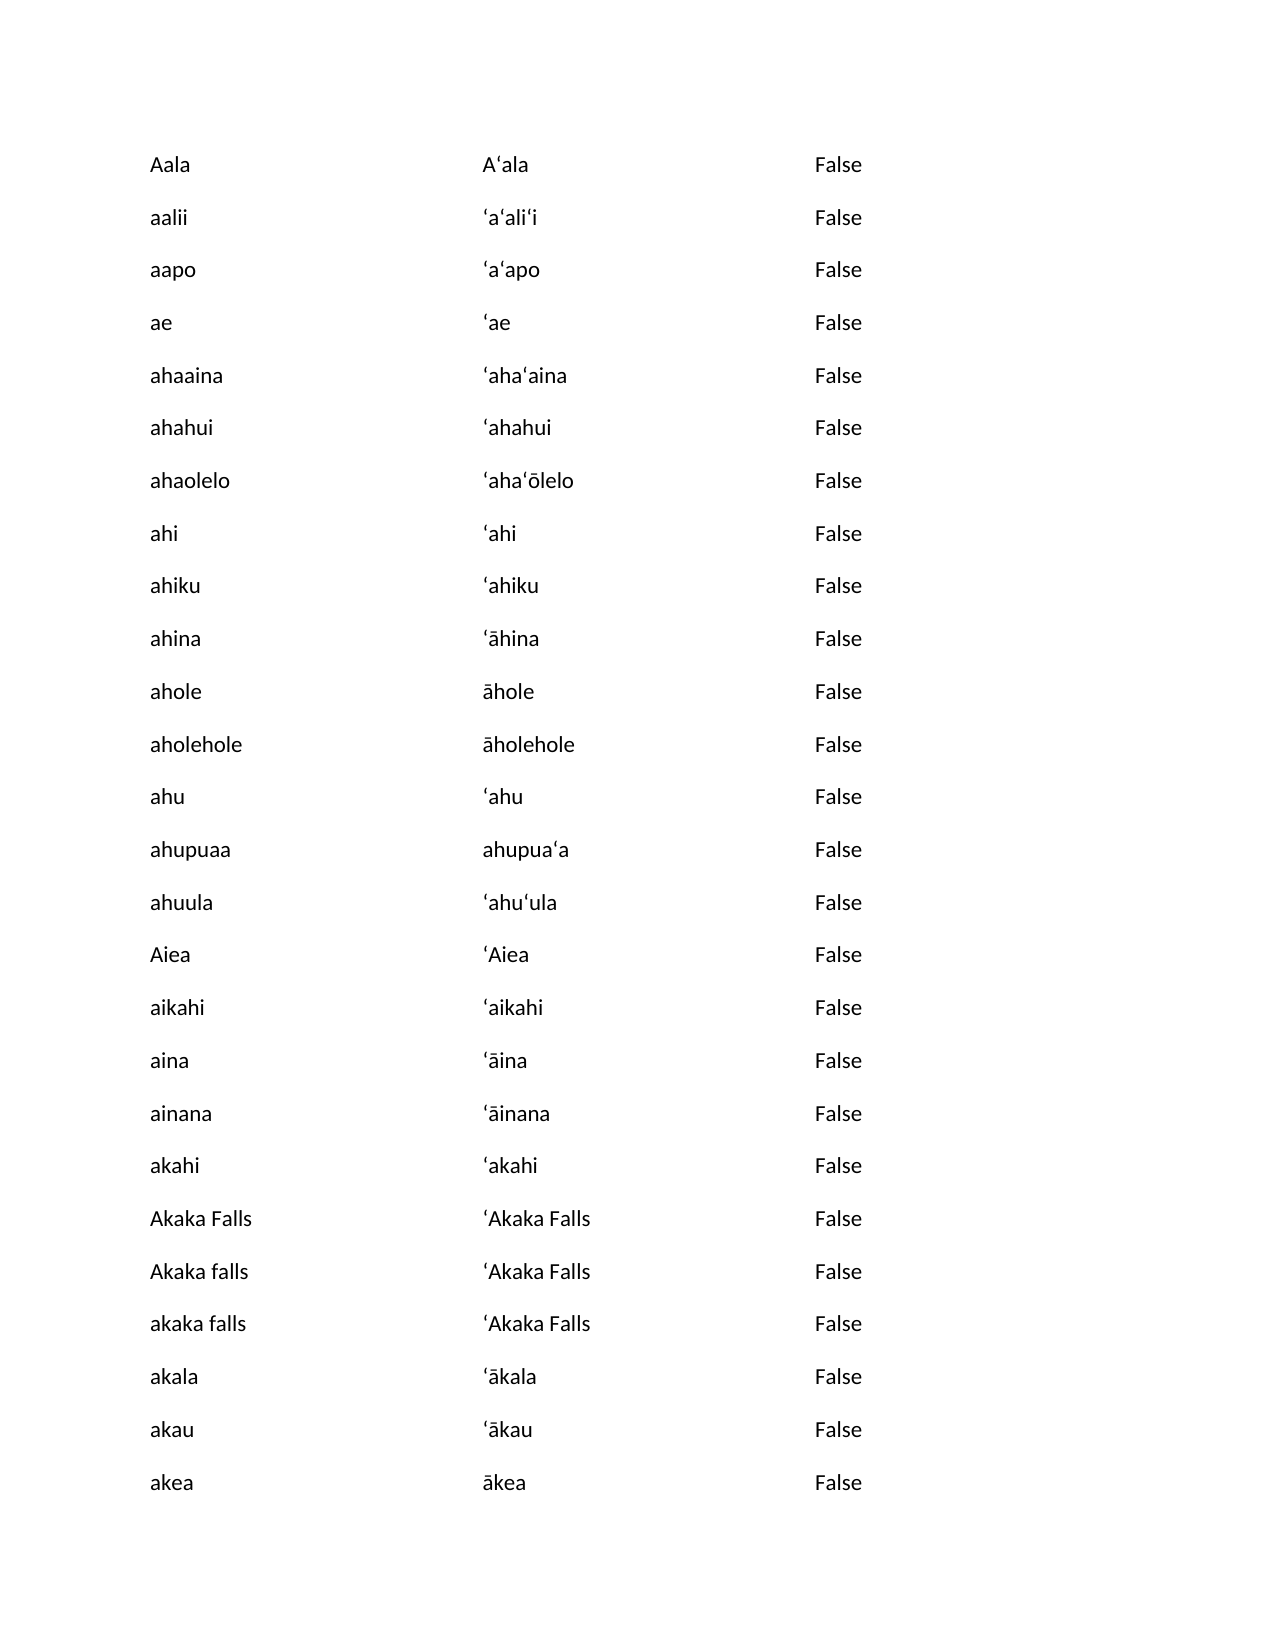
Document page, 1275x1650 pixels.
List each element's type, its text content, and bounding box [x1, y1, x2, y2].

table_cell Akaka falls [139, 1257, 471, 1309]
table_cell False [804, 1362, 1136, 1415]
table_header A‘ala [471, 150, 804, 203]
table_cell False [804, 677, 1136, 730]
table_cell ahuula [139, 888, 471, 941]
table_cell False [804, 1310, 1136, 1362]
table_cell False [804, 1099, 1136, 1151]
table_cell Akaka Falls [139, 1204, 471, 1257]
table_cell ahaaina [139, 361, 471, 413]
table_cell False [804, 414, 1136, 466]
table_cell ‘a‘apo [471, 255, 804, 308]
table_cell akea [139, 1468, 471, 1496]
table_cell False [804, 624, 1136, 677]
table_cell False [804, 1415, 1136, 1468]
table_cell ahupua‘a [471, 835, 804, 888]
table_cell ahaolelo [139, 466, 471, 519]
table_cell ‘aha‘aina [471, 361, 804, 413]
table_cell ‘Akaka Falls [471, 1257, 804, 1309]
table_cell False [804, 730, 1136, 782]
table_cell ‘aikahi [471, 993, 804, 1046]
table_cell False [804, 1257, 1136, 1309]
table_cell aina [139, 1046, 471, 1099]
table_cell ‘akahi [471, 1151, 804, 1204]
table_cell akau [139, 1415, 471, 1468]
table_cell ‘Akaka Falls [471, 1310, 804, 1362]
table_cell False [804, 255, 1136, 308]
table_cell ahahui [139, 414, 471, 466]
table_cell aapo [139, 255, 471, 308]
table_cell āhole [471, 677, 804, 730]
table_cell aikahi [139, 993, 471, 1046]
table_cell ahi [139, 519, 471, 572]
table_cell False [804, 993, 1136, 1046]
table_cell False [804, 888, 1136, 941]
table_cell akaka falls [139, 1310, 471, 1362]
table_cell False [804, 466, 1136, 519]
table_cell ‘ākau [471, 1415, 804, 1468]
table_cell āholehole [471, 730, 804, 782]
table_cell ‘Akaka Falls [471, 1204, 804, 1257]
table_cell aalii [139, 203, 471, 255]
table_cell ahupuaa [139, 835, 471, 888]
table_cell akahi [139, 1151, 471, 1204]
table_cell ‘ae [471, 308, 804, 361]
table_cell ‘ahiku [471, 572, 804, 624]
table_header Aala [139, 150, 471, 203]
table_cell ainana [139, 1099, 471, 1151]
table_cell ‘āhina [471, 624, 804, 677]
table_cell False [804, 519, 1136, 572]
table_cell ‘ahu [471, 783, 804, 835]
table_cell ahina [139, 624, 471, 677]
table_cell False [804, 783, 1136, 835]
table_cell aholehole [139, 730, 471, 782]
table_cell akala [139, 1362, 471, 1415]
table_cell ‘āina [471, 1046, 804, 1099]
table_cell ahole [139, 677, 471, 730]
table_cell ‘ahi [471, 519, 804, 572]
table_cell ‘a‘ali‘i [471, 203, 804, 255]
table_cell False [804, 203, 1136, 255]
table_cell Aiea [139, 941, 471, 993]
table_cell ahiku [139, 572, 471, 624]
table_cell False [804, 308, 1136, 361]
table_cell ‘ahahui [471, 414, 804, 466]
table_cell ‘ākala [471, 1362, 804, 1415]
table_cell ākea [471, 1468, 804, 1496]
table_cell False [804, 1046, 1136, 1099]
table_cell False [804, 941, 1136, 993]
table_cell False [804, 1204, 1136, 1257]
table_cell ‘ahu‘ula [471, 888, 804, 941]
table_cell ‘Aiea [471, 941, 804, 993]
table_cell False [804, 1468, 1136, 1496]
table_cell ae [139, 308, 471, 361]
table_cell ‘aha‘ōlelo [471, 466, 804, 519]
table_cell ahu [139, 783, 471, 835]
table_cell False [804, 1151, 1136, 1204]
table_header False [804, 150, 1136, 203]
table_cell ‘āinana [471, 1099, 804, 1151]
table_cell False [804, 572, 1136, 624]
table_cell False [804, 361, 1136, 413]
table_cell False [804, 835, 1136, 888]
